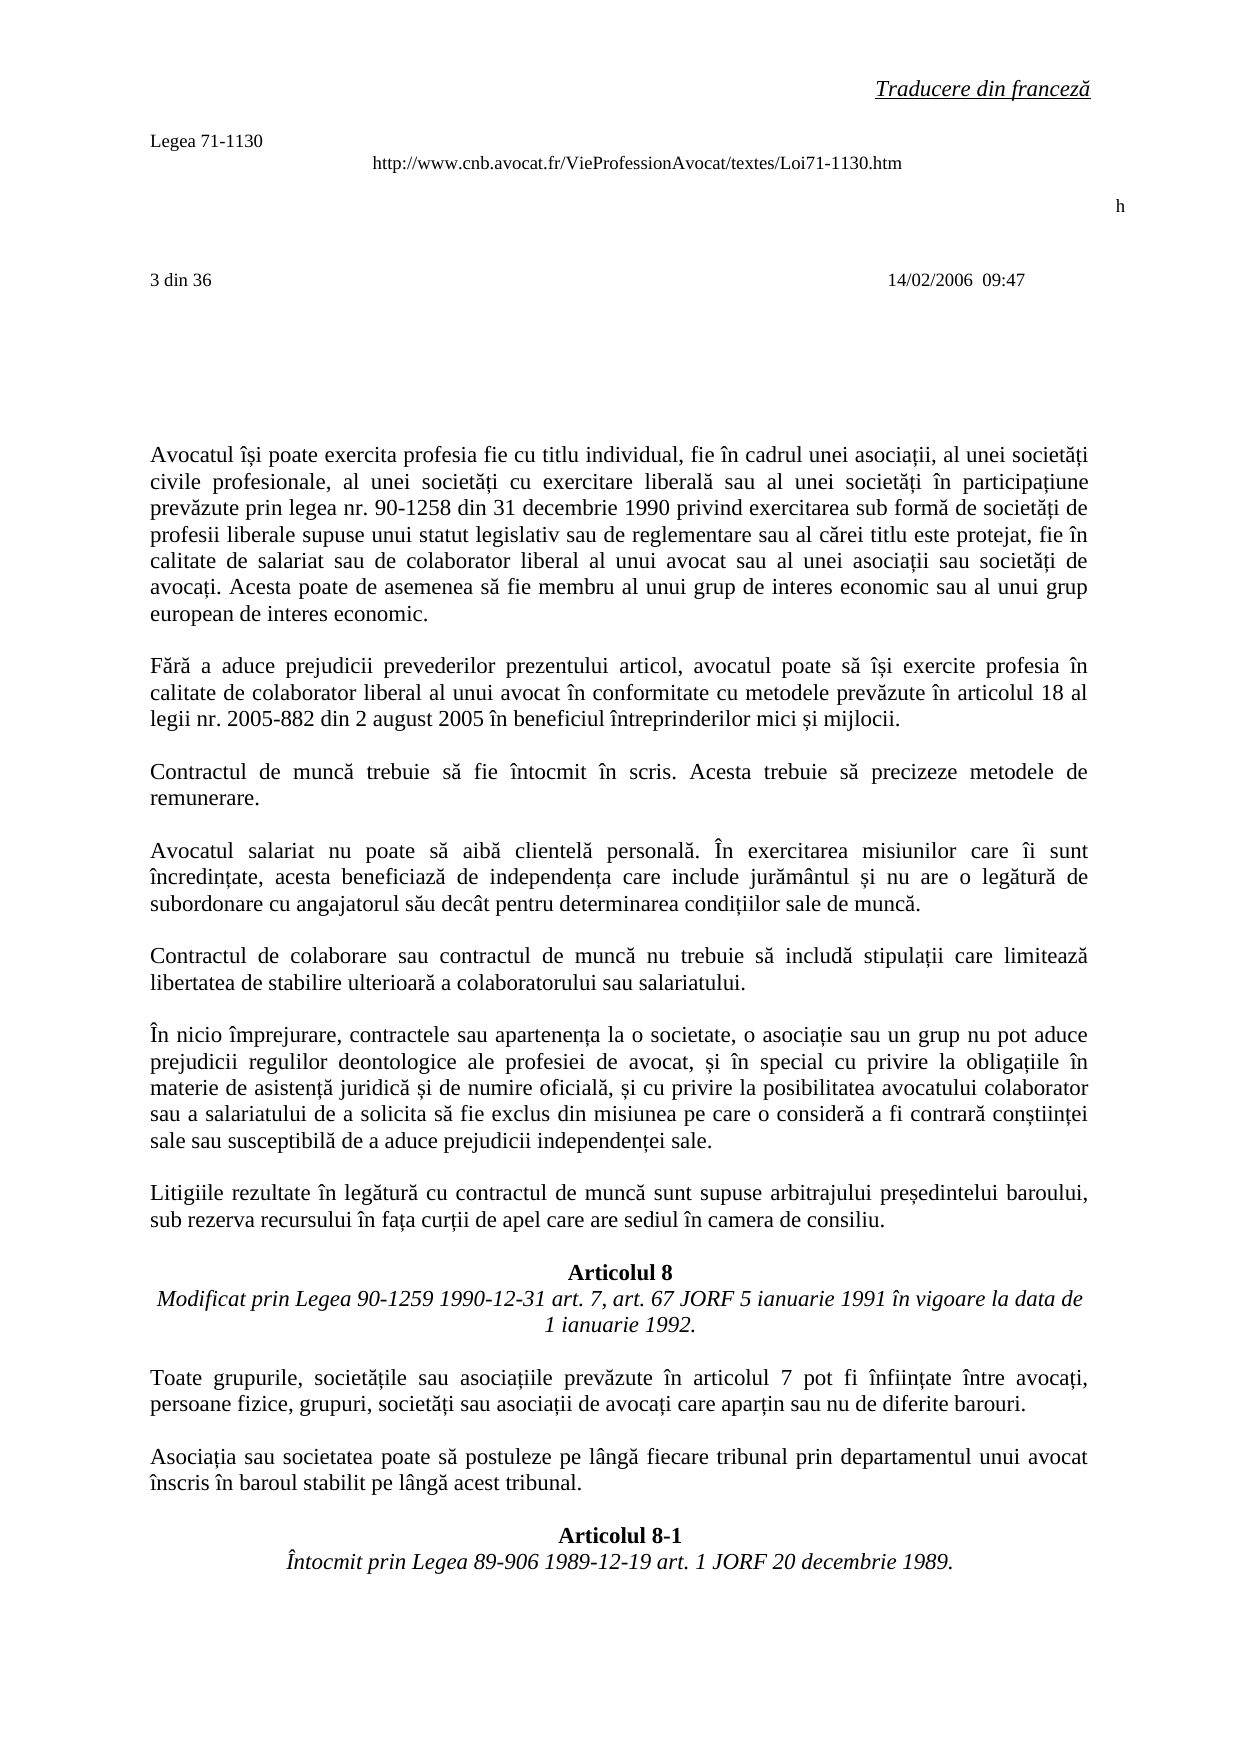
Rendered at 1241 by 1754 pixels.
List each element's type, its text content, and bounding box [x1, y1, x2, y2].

text 3 din 36 14/02/2006 09:47 [150, 269, 1090, 291]
text Articolul 8 [150, 1258, 1090, 1285]
text Articolul 8-1 [150, 1522, 1090, 1548]
text Toate grupurile, societățile sau asociațiile prevăzute în articolul 7 pot fi înființate între avocați, persoane fizice, grupuri, societăți sau asociații de avocați care aparțin sau nu de diferite barouri. [150, 1364, 1090, 1417]
text Avocatul își poate exercita profesia fie cu titlu individual, fie în cadrul unei asociații, al unei societăți civile profesionale, al unei societăți cu exercitare liberală sau al unei societăți în participațiune prevăzute prin legea nr. 90-1258 din 31 decembrie 1990 privind exercitarea sub formă de societăți de profesii liberale supuse unui statut legislativ sau de reglementare sau al cărei titlu este protejat, fie în calitate de salariat sau de colaborator liberal al unui avocat sau al unei asociații sau societăți de avocați. Acesta poate de asemenea să fie membru al unui grup de interes economic sau al unui grup european de interes economic. [150, 442, 1090, 626]
text În nicio împrejurare, contractele sau apartenența la o societate, o asociație sau un grup nu pot aduce prejudicii regulilor deontologice ale profesiei de avocat, și în special cu privire la obligațiile în materie de asistență juridică și de numire oficială, și cu privire la posibilitatea avocatului colaborator sau a salariatului de a solicita să fie exclus din misiunea pe care o consideră a fi contrară conștiinței sale sau susceptibilă de a aduce prejudicii independenței sale. [150, 1021, 1090, 1153]
text Contractul de muncă trebuie să fie întocmit în scris. Acesta trebuie să precizeze metodele de remunerare. [150, 758, 1090, 811]
text Contractul de colaborare sau contractul de muncă nu trebuie să includă stipulații care limitează libertatea de stabilire ulterioară a colaboratorului sau salariatului. [150, 942, 1090, 995]
text Avocatul salariat nu poate să aibă clientelă personală. În exercitarea misiunilor care îi sunt încredințate, acesta beneficiază de independența care include jurământul și nu are o legătură de subordonare cu angajatorul său decât pentru determinarea condițiilor sale de muncă. [150, 837, 1090, 916]
text Litigiile rezultate în legătură cu contractul de muncă sunt supuse arbitrajului președintelui baroului, sub rezerva recursului în fața curții de apel care are sediul în camera de consiliu. [150, 1179, 1090, 1232]
text Fără a aduce prejudicii prevederilor prezentului articol, avocatul poate să își exercite profesia în calitate de colaborator liberal al unui avocat în conformitate cu metodele prevăzute în articolul 18 al legii nr. 2005-882 din 2 august 2005 în beneficiul întreprinderilor mici și mijlocii. [150, 652, 1090, 731]
text Modificat prin Legea 90-1259 1990-12-31 art. 7, art. 67 JORF 5 ianuarie 1991 în vigoare la data de 1 ianuarie 1992. [150, 1285, 1090, 1338]
text Întocmit prin Legea 89-906 1989-12-19 art. 1 JORF 20 decembrie 1989. [150, 1548, 1090, 1575]
text Asociația sau societatea poate să postuleze pe lângă fiecare tribunal prin departamentul unui avocat înscris în baroul stabilit pe lângă acest tribunal. [150, 1443, 1090, 1496]
